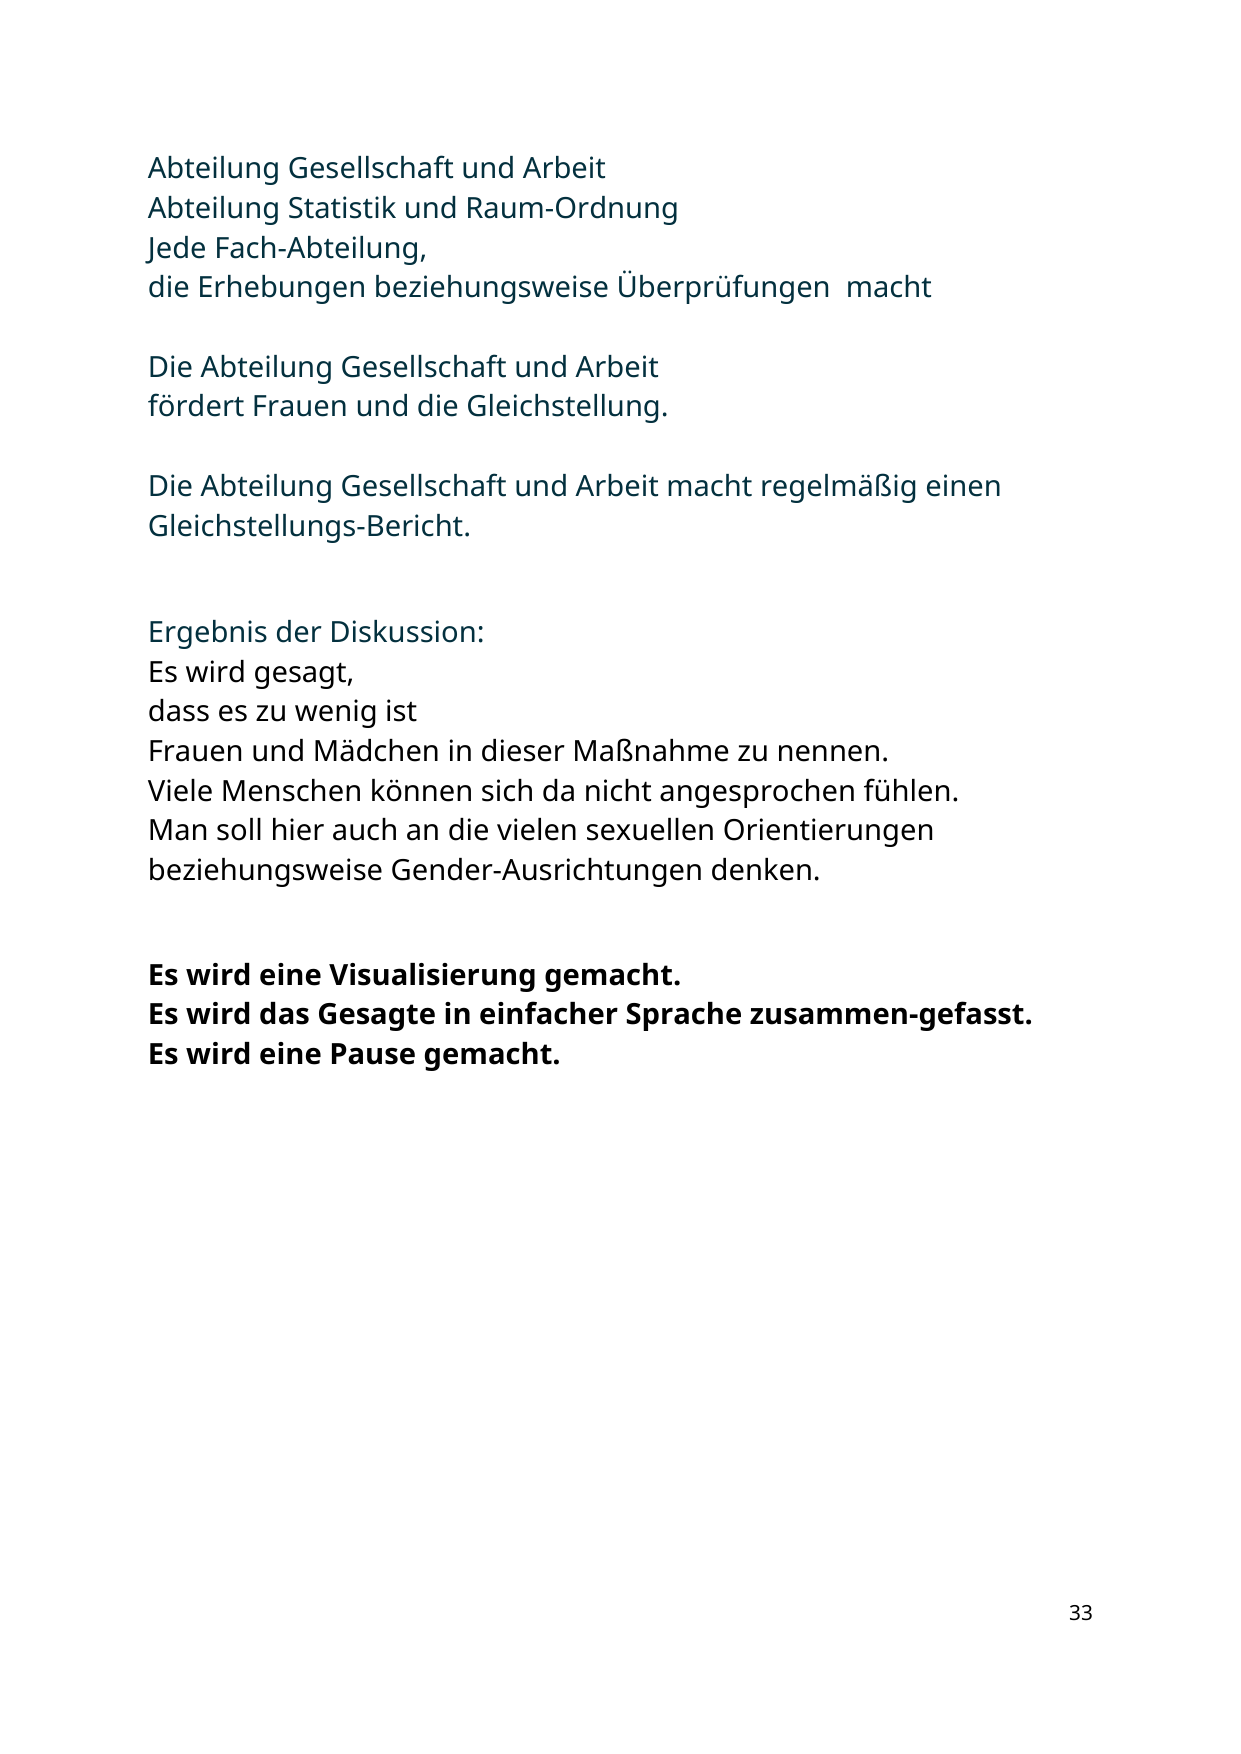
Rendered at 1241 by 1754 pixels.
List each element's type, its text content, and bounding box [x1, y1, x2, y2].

text Es wird gesagt, dass es zu wenig ist Frauen und Mädchen in dieser Maßnahme zu nennen. Viele Menschen können sich da nicht angesprochen fühlen. Man soll hier auch an die vielen sexuellen Orientierungen beziehungsweise Gender-Ausrichtungen denken. [148, 651, 1093, 889]
subtitle Abteilung Gesellschaft und Arbeit Abteilung Statistik und Raum-Ordnung Jede Fach-Abteilung, die Erhebungen beziehungsweise Überprüfungen macht Die Abteilung Gesellschaft und Arbeit fördert Frauen und die Gleichstellung. Die Abteilung Gesellschaft und Arbeit macht regelmäßig einen Gleichstellungs-Bericht. [148, 148, 1093, 584]
text Es wird eine Visualisierung gemacht. Es wird das Gesagte in einfacher Sprache zusammen-gefasst. Es wird eine Pause gemacht. [148, 954, 1093, 1073]
text Ergebnis der Diskussion: [148, 611, 1093, 651]
